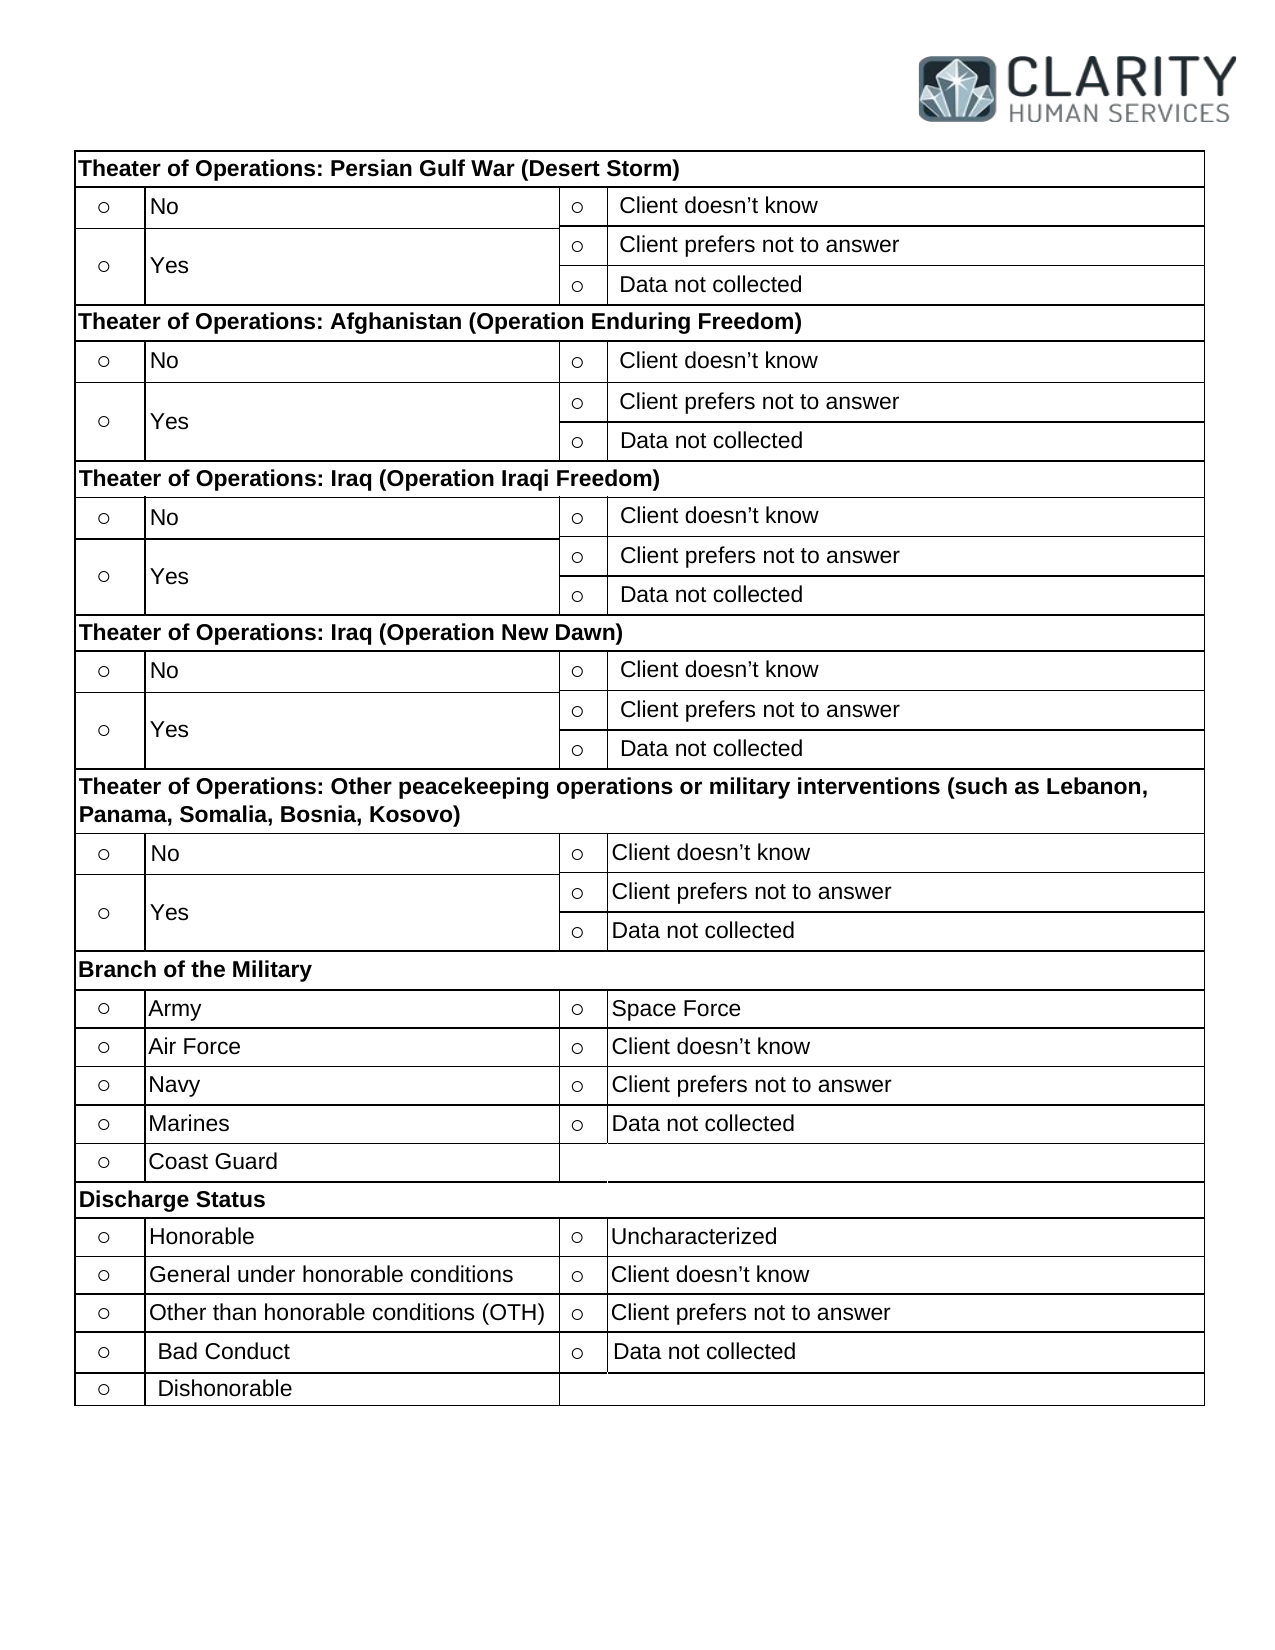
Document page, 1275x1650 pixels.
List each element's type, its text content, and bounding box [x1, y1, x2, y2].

table_cell ○ [560, 1106, 607, 1143]
table_cell Yes [146, 693, 559, 768]
table_cell Theater of Operations: Iraq (Operation Iraqi Freedom) [76, 462, 1204, 496]
table_cell Yes [146, 383, 559, 460]
table_cell ○ [560, 1333, 607, 1372]
table_cell Client prefers not to answer [608, 227, 1204, 264]
table_cell Yes [146, 229, 559, 304]
table_cell Client prefers not to answer [608, 691, 1204, 729]
table_cell Other than honorable conditions (OTH) [146, 1295, 559, 1331]
table_cell ○ [76, 991, 144, 1027]
table_cell ○ [560, 913, 607, 950]
table_cell ○ [76, 498, 144, 538]
table_cell ○ [560, 652, 607, 689]
table_cell ○ [560, 691, 607, 729]
table_cell ○ [560, 537, 607, 575]
table_cell ○ [76, 834, 144, 873]
table_cell Client doesn’t know [608, 498, 1204, 536]
table_cell Client doesn’t know [608, 834, 1204, 872]
table_cell ○ [560, 1295, 607, 1331]
table_cell Data not collected [608, 913, 1204, 950]
table_cell ○ [76, 1219, 144, 1256]
table_cell Data not collected [608, 731, 1204, 768]
table_cell Theater of Operations: Afghanistan (Operation Enduring Freedom) [76, 306, 1204, 340]
table_cell ○ [560, 266, 607, 304]
table_cell Client doesn’t know [608, 652, 1204, 689]
table_cell Data not collected [608, 266, 1204, 304]
table_cell ○ [76, 693, 144, 768]
table_cell ○ [76, 540, 144, 614]
table_cell ○ [560, 1257, 607, 1293]
table_cell Client prefers not to answer [608, 383, 1204, 421]
table_cell ○ [560, 227, 607, 264]
table_cell ○ [560, 1067, 607, 1104]
table_cell Dishonorable [146, 1374, 559, 1405]
table_cell General under honorable conditions [146, 1257, 559, 1293]
table_cell ○ [560, 423, 607, 460]
table_cell ○ [560, 1219, 607, 1256]
table_cell ○ [560, 577, 607, 614]
table_cell ○ [76, 342, 144, 382]
table_cell Marines [146, 1106, 559, 1143]
table_cell Uncharacterized [608, 1219, 1204, 1256]
table_cell Theater of Operations: Persian Gulf War (Desert Storm) [76, 152, 1204, 186]
table_cell No [146, 498, 559, 538]
table_cell ○ [76, 1257, 144, 1293]
table_cell Data not collected [608, 423, 1204, 460]
table_cell Yes [146, 875, 559, 950]
table_cell Client prefers not to answer [608, 1067, 1204, 1104]
table_cell [560, 1144, 607, 1181]
table_cell Space Force [608, 991, 1204, 1027]
table_cell ○ [76, 1374, 144, 1405]
table_cell ○ [76, 1333, 144, 1372]
table_cell No [146, 188, 559, 228]
table_cell Honorable [146, 1219, 559, 1256]
picture [918, 56, 1237, 122]
table_cell ○ [76, 188, 144, 228]
table_cell Data not collected [608, 577, 1204, 614]
table_cell No [146, 342, 559, 382]
table_cell ○ [560, 498, 607, 536]
table_cell Client prefers not to answer [608, 1295, 1204, 1331]
table_cell [560, 1374, 607, 1405]
table_cell Branch of the Military [76, 952, 1204, 989]
table_cell ○ [560, 383, 607, 421]
table_cell ○ [560, 188, 607, 225]
table_cell ○ [76, 1067, 144, 1104]
table_cell No [146, 652, 559, 692]
table_cell ○ [76, 383, 144, 460]
table_cell ○ [560, 834, 607, 872]
table_cell [608, 1144, 1204, 1181]
table_cell ○ [560, 991, 607, 1027]
table_cell ○ [560, 342, 607, 382]
table_cell ○ [76, 652, 144, 692]
table_cell Bad Conduct [146, 1333, 559, 1372]
table_cell Discharge Status [76, 1183, 1204, 1217]
table_cell Client prefers not to answer [608, 537, 1204, 575]
table_cell ○ [76, 875, 144, 950]
table_cell Theater of Operations: Other peace­keeping operations or military interventions (such as Lebanon, Panama, Somalia, Bosnia, Kosovo) [76, 770, 1204, 833]
table_cell ○ [76, 1106, 144, 1143]
table_cell ○ [76, 229, 144, 304]
table_cell ○ [76, 1295, 144, 1331]
table_cell Army [146, 991, 559, 1027]
table_cell ○ [76, 1144, 144, 1181]
table_cell No [146, 834, 559, 873]
table_cell Air Force [146, 1029, 559, 1066]
table_cell Client prefers not to answer [608, 873, 1204, 911]
table_cell [608, 1374, 1204, 1405]
table_cell Data not collected [608, 1333, 1204, 1372]
table_cell Client doesn’t know [608, 342, 1204, 382]
table_cell Navy [146, 1067, 559, 1104]
table_cell ○ [76, 1029, 144, 1066]
table_cell Coast Guard [146, 1144, 559, 1181]
table_cell Client doesn’t know [608, 1257, 1204, 1293]
table_cell Data not collected [608, 1106, 1204, 1143]
table_cell Yes [146, 540, 559, 614]
table_cell ○ [560, 731, 607, 768]
table_cell ○ [560, 1029, 607, 1066]
table_cell ○ [560, 873, 607, 911]
table_cell Client doesn’t know [608, 1029, 1204, 1066]
table_cell Client doesn’t know [608, 188, 1204, 225]
table_cell Theater of Operations: Iraq (Operation New Dawn) [76, 616, 1204, 650]
